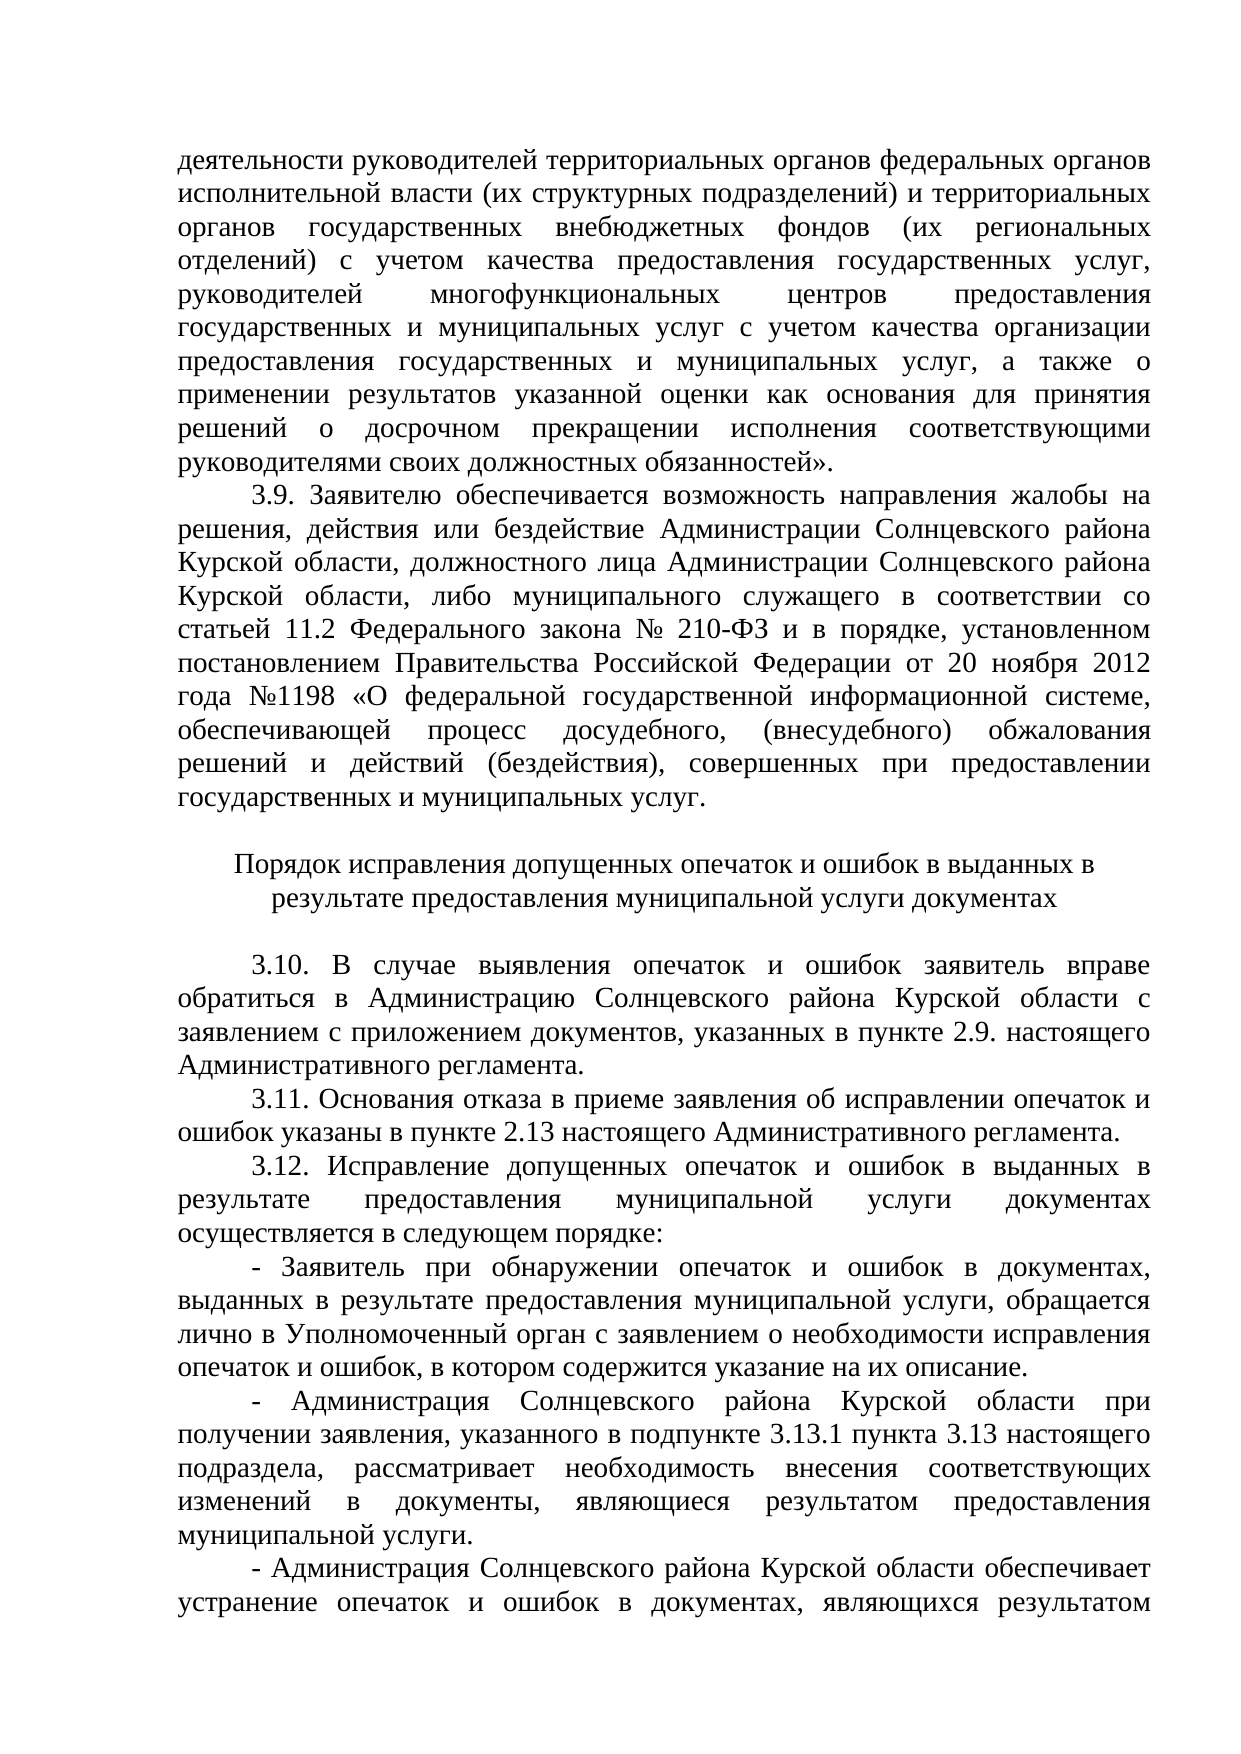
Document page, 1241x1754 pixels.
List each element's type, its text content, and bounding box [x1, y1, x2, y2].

text 3.12. Исправление допущенных опечаток и ошибок в выданных в результате предоставления муниципальной услуги документах осуществляется в следующем порядке: [177, 1148, 1152, 1249]
text 3.9. Заявителю обеспечивается возможность направления жалобы на решения, действия или бездействие Администрации Солнцевского района Курской области, должностного лица Администрации Солнцевского района Курской области, либо муниципального служащего в соответствии со статьей 11.2 Федерального закона № 210-ФЗ и в порядке, установленном постановлением Правительства Российской Федерации от 20 ноября 2012 года №1198 «О федеральной государственной информационной системе, обеспечивающей процесс досудебного, (внесудебного) обжалования решений и действий (бездействия), совершенных при предоставлении государственных и муниципальных услуг. [177, 477, 1152, 813]
text 3.10. В случае выявления опечаток и ошибок заявитель вправе обратиться в Администрацию Солнцевского района Курской области с заявлением с приложением документов, указанных в пункте 2.9. настоящего Административного регламента. [177, 947, 1152, 1081]
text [177, 1551, 1152, 1618]
text - Заявитель при обнаружении опечаток и ошибок в документах, выданных в результате предоставления муниципальной услуги, обращается лично в Уполномоченный орган с заявлением о необходимости исправления опечаток и ошибок, в котором содержится указание на их описание. [177, 1249, 1152, 1383]
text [177, 142, 1152, 477]
text 3.11. Основания отказа в приеме заявления об исправлении опечаток и ошибок указаны в пункте 2.13 настоящего Административного регламента. [177, 1081, 1152, 1148]
text - Администрация Солнцевского района Курской области при получении заявления, указанного в подпункте 3.13.1 пункта 3.13 настоящего подраздела, рассматривает необходимость внесения соответствующих изменений в документы, являющиеся результатом предоставления муниципальной услуги. [177, 1383, 1152, 1551]
text Порядок исправления допущенных опечаток и ошибок в выданных в результате предоставления муниципальной услуги документах [177, 846, 1152, 913]
